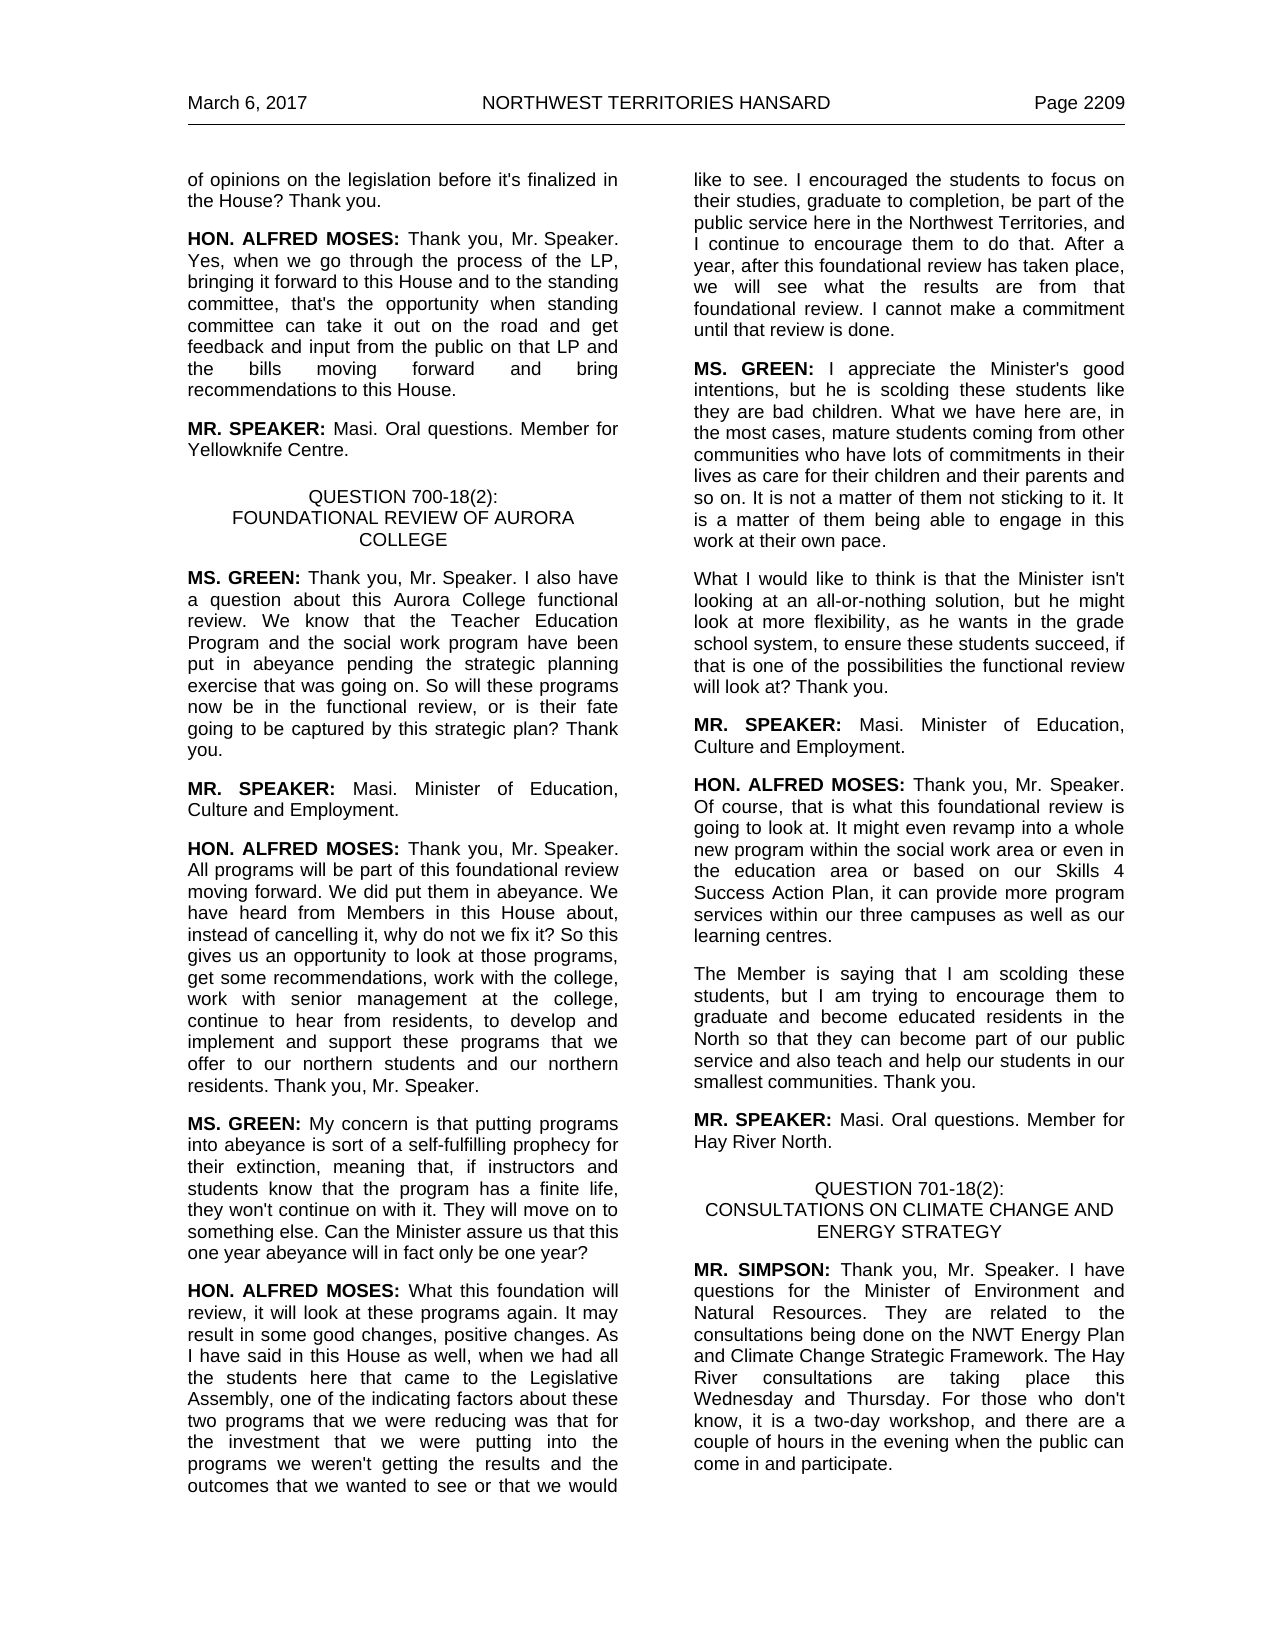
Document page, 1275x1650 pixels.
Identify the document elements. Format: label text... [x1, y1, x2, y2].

text HON. ALFRED MOSES: What this foundation will review, it will look at these programs again. It may result in some good changes, positive changes. As I have said in this House as well, when we had all the students here that came to the Legislative Assembly, one of the indicating factors about these two programs that we were reducing was that for the investment that we were putting into the programs we weren't getting the results and the outcomes that we wanted to see or that we would like to see. I encouraged the students to focus on their studies, graduate to completion, be part of the public service here in the Northwest Territories, and I continue to encourage them to do that. After a year, after this foundational review has taken place, we will see what the results are from that foundational review. I cannot make a commitment until that review is done. [187, 1280, 619, 1496]
text MR. SPEAKER: Masi. Minister of Education, Culture and Employment. [187, 777, 619, 821]
text HON. ALFRED MOSES: Thank you, Mr. Speaker. All programs will be part of this foundational review moving forward. We did put them in abeyance. We have heard from Members in this House about, instead of cancelling it, why do not we fix it? So this gives us an opportunity to look at those programs, get some recommendations, work with the college, work with senior management at the college, continue to hear from residents, to develop and implement and support these programs that we offer to our northern students and our northern residents. Thank you, Mr. Speaker. [187, 837, 619, 1096]
text HON. ALFRED MOSES: What this foundation will review, it will look at these programs again. It may result in some good changes, positive changes. As I have said in this House as well, when we had all the students here that came to the Legislative Assembly, one of the indicating factors about these two programs that we were reducing was that for the investment that we were putting into the programs we weren't getting the results and the outcomes that we wanted to see or that we would like to see. I encouraged the students to focus on their studies, graduate to completion, be part of the public service here in the Northwest Territories, and I continue to encourage them to do that. After a year, after this foundational review has taken place, we will see what the results are from that foundational review. I cannot make a commitment until that review is done. [694, 168, 1125, 341]
text MR. SPEAKER: Masi. Oral questions. Member for Hay River North. [694, 1109, 1125, 1152]
subtitle Question 700-18(2): Foundational Review of Aurora College [187, 485, 619, 550]
text MR. SIMPSON: Thank you, Mr. Speaker. I have questions for the Minister of Environment and Natural Resources. They are related to the consultations being done on the NWT Energy Plan and Climate Change Strategic Framework. The Hay River consultations are taking place this Wednesday and Thursday. For those who don't know, it is a two-day workshop, and there are a couple of hours in the evening when the public can come in and participate. [694, 1259, 1125, 1474]
text The Member is saying that I am scolding these students, but I am trying to encourage them to graduate and become educated residents in the North so that they can become part of our public service and also teach and help our students in our smallest communities. Thank you. [694, 963, 1125, 1093]
text What I would like to think is that the Minister isn't looking at an all-or-nothing solution, but he might look at more flexibility, as he wants in the grade school system, to ensure these students succeed, if that is one of the possibilities the functional review will look at? Thank you. [694, 568, 1125, 698]
text MR. SPEAKER: Masi. Oral questions. Member for Yellowknife Centre. [187, 417, 619, 460]
subtitle Question 701-18(2): Consultations on Climate Change and Energy Strategy [694, 1177, 1125, 1242]
text HON. ALFRED MOSES: Thank you, Mr. Speaker. Of course, that is what this foundational review is going to look at. It might even revamp into a whole new program within the social work area or even in the education area or based on our Skills 4 Success Action Plan, it can provide more program services within our three campuses as well as our learning centres. [694, 774, 1125, 947]
text MS. GREEN: I appreciate the Minister's good intentions, but he is scolding these students like they are bad children. What we have here are, in the most cases, mature students coming from other communities who have lots of commitments in their lives as care for their children and their parents and so on. It is not a matter of them not sticking to it. It is a matter of them being able to engage in this work at their own pace. [694, 357, 1125, 552]
text MS. GREEN: Thank you, Mr. Speaker. I also have a question about this Aurora College functional review. We know that the Teacher Education Program and the social work program have been put in abeyance pending the strategic planning exercise that was going on. So will these programs now be in the functional review, or is their fate going to be captured by this strategic plan? Thank you. [187, 567, 619, 761]
text HON. ALFRED MOSES: Thank you, Mr. Speaker. Yes, when we go through the process of the LP, bringing it forward to this House and to the standing committee, that's the opportunity when standing committee can take it out on the road and get feedback and input from the public on that LP and the bills moving forward and bring recommendations to this House. [187, 228, 619, 401]
text MS. GREEN: My concern is that putting programs into abeyance is sort of a self-fulfilling prophecy for their extinction, meaning that, if instructors and students know that the program has a finite life, they won't continue on with it. They will move on to something else. Can the Minister assure us that this one year abeyance will in fact only be one year? [187, 1113, 619, 1264]
text MR. SPEAKER: Masi. Minister of Education, Culture and Employment. [694, 714, 1125, 757]
